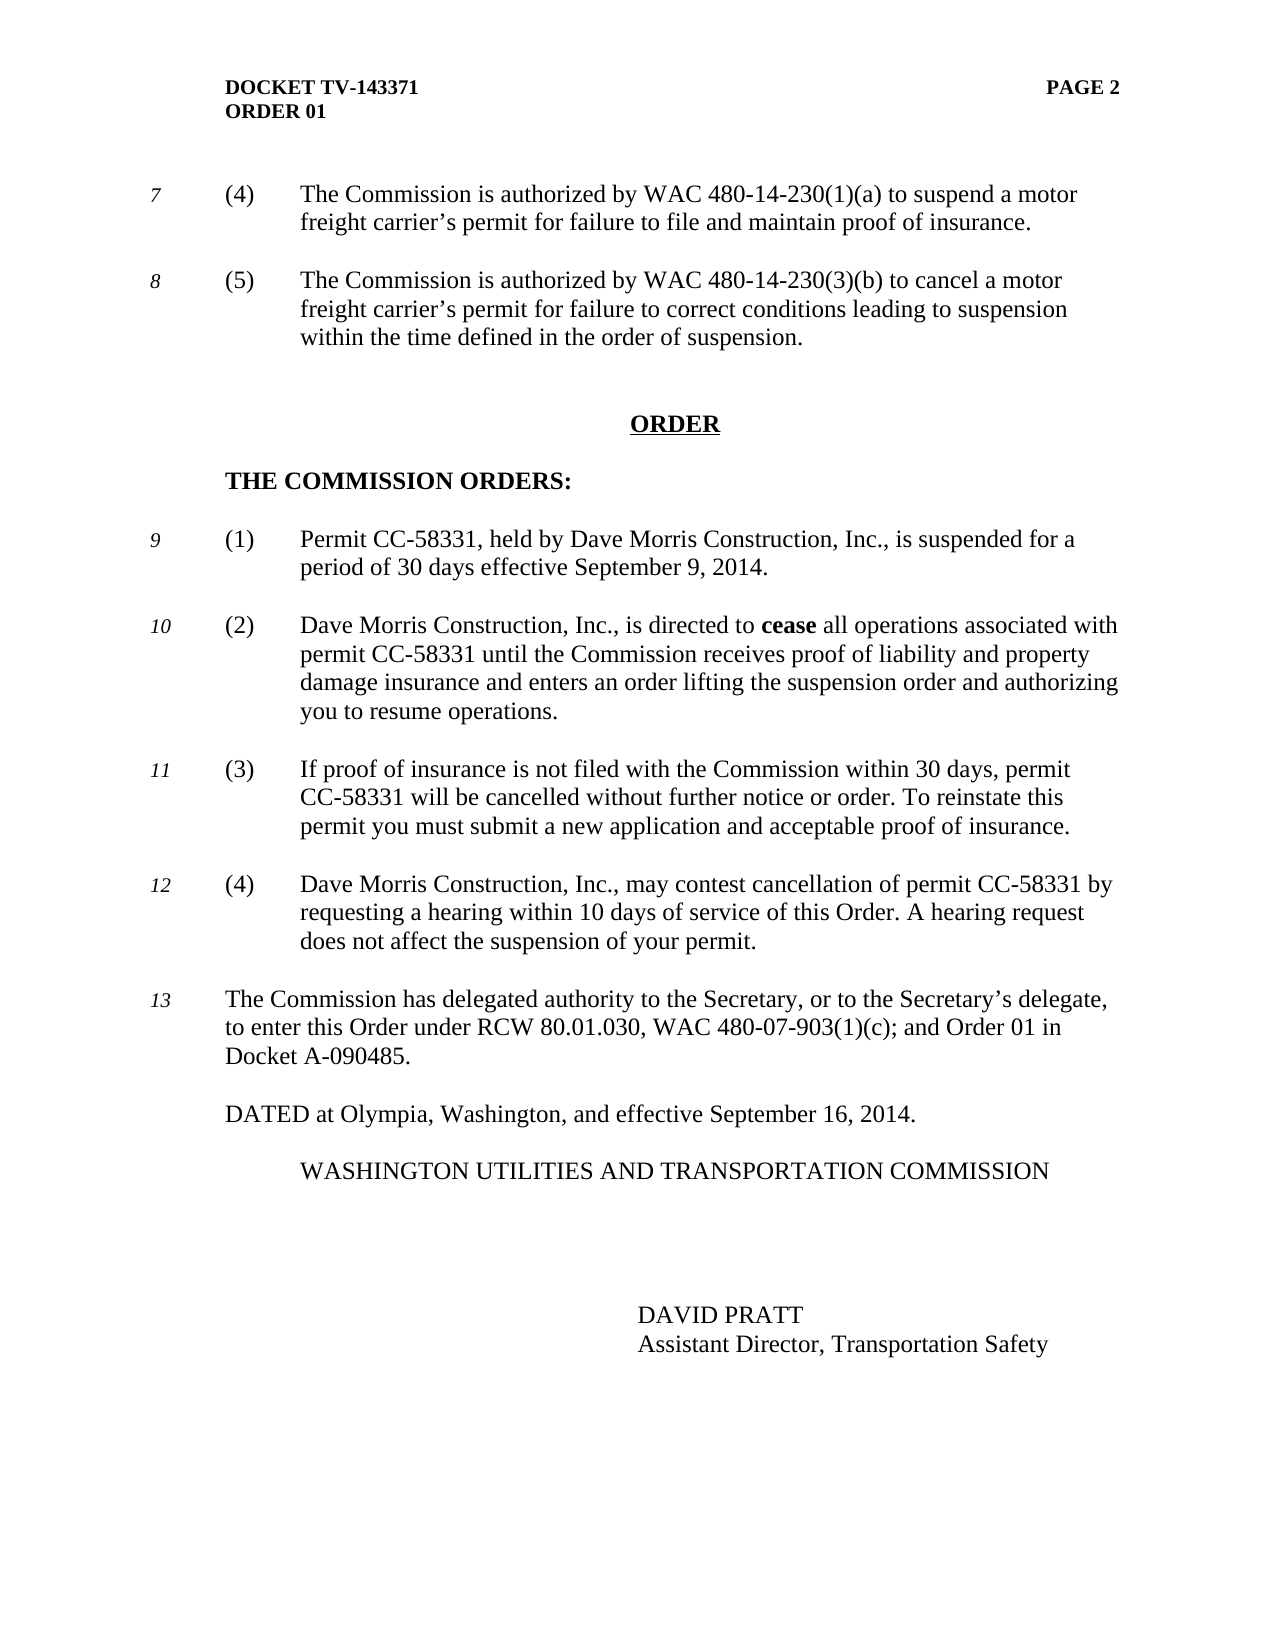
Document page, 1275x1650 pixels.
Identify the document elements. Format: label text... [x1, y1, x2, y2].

list The Commission has delegated authority to the Secretary, or to the Secretary’s delegate, to enter this Order under RCW 80.01.030, WAC 480-07-903(1)(c); and Order 01 in Docket A-090485. [150, 984, 1125, 1070]
text DAVID PRATT [225, 1300, 1125, 1329]
list (2) Dave Morris Construction, Inc., is directed to cease all operations associated with permit CC-58331 until the Commission receives proof of liability and property damage insurance and enters an order lifting the suspension order and authorizing you to resume operations. [150, 610, 1125, 725]
text THE COMMISSION ORDERS: [225, 466, 1125, 495]
list (4) The Commission is authorized by WAC 480-14-230(1)(a) to suspend a motor freight carrier’s permit for failure to file and maintain proof of insurance. [150, 179, 1125, 236]
text DATED at Olympia, Washington, and effective September 16, 2014. [225, 1099, 1125, 1127]
text Assistant Director, Transportation Safety [225, 1329, 1125, 1357]
text ORDER [225, 409, 1125, 437]
subtitle WASHINGTON UTILITIES AND TRANSPORTATION COMMISSION [225, 1156, 1125, 1185]
list (5) The Commission is authorized by WAC 480-14-230(3)(b) to cancel a motor freight carrier’s permit for failure to correct conditions leading to suspension within the time defined in the order of suspension. [150, 265, 1125, 351]
list (3) If proof of insurance is not filed with the Commission within 30 days, permit CC-58331 will be cancelled without further notice or order. To reinstate this permit you must submit a new application and acceptable proof of insurance. [150, 754, 1125, 840]
list (1) Permit CC-58331, held by Dave Morris Construction, Inc., is suspended for a period of 30 days effective September 9, 2014. [150, 524, 1125, 581]
list (4) Dave Morris Construction, Inc., may contest cancellation of permit CC-58331 by requesting a hearing within 10 days of service of this Order. A hearing request does not affect the suspension of your permit. [150, 869, 1125, 955]
